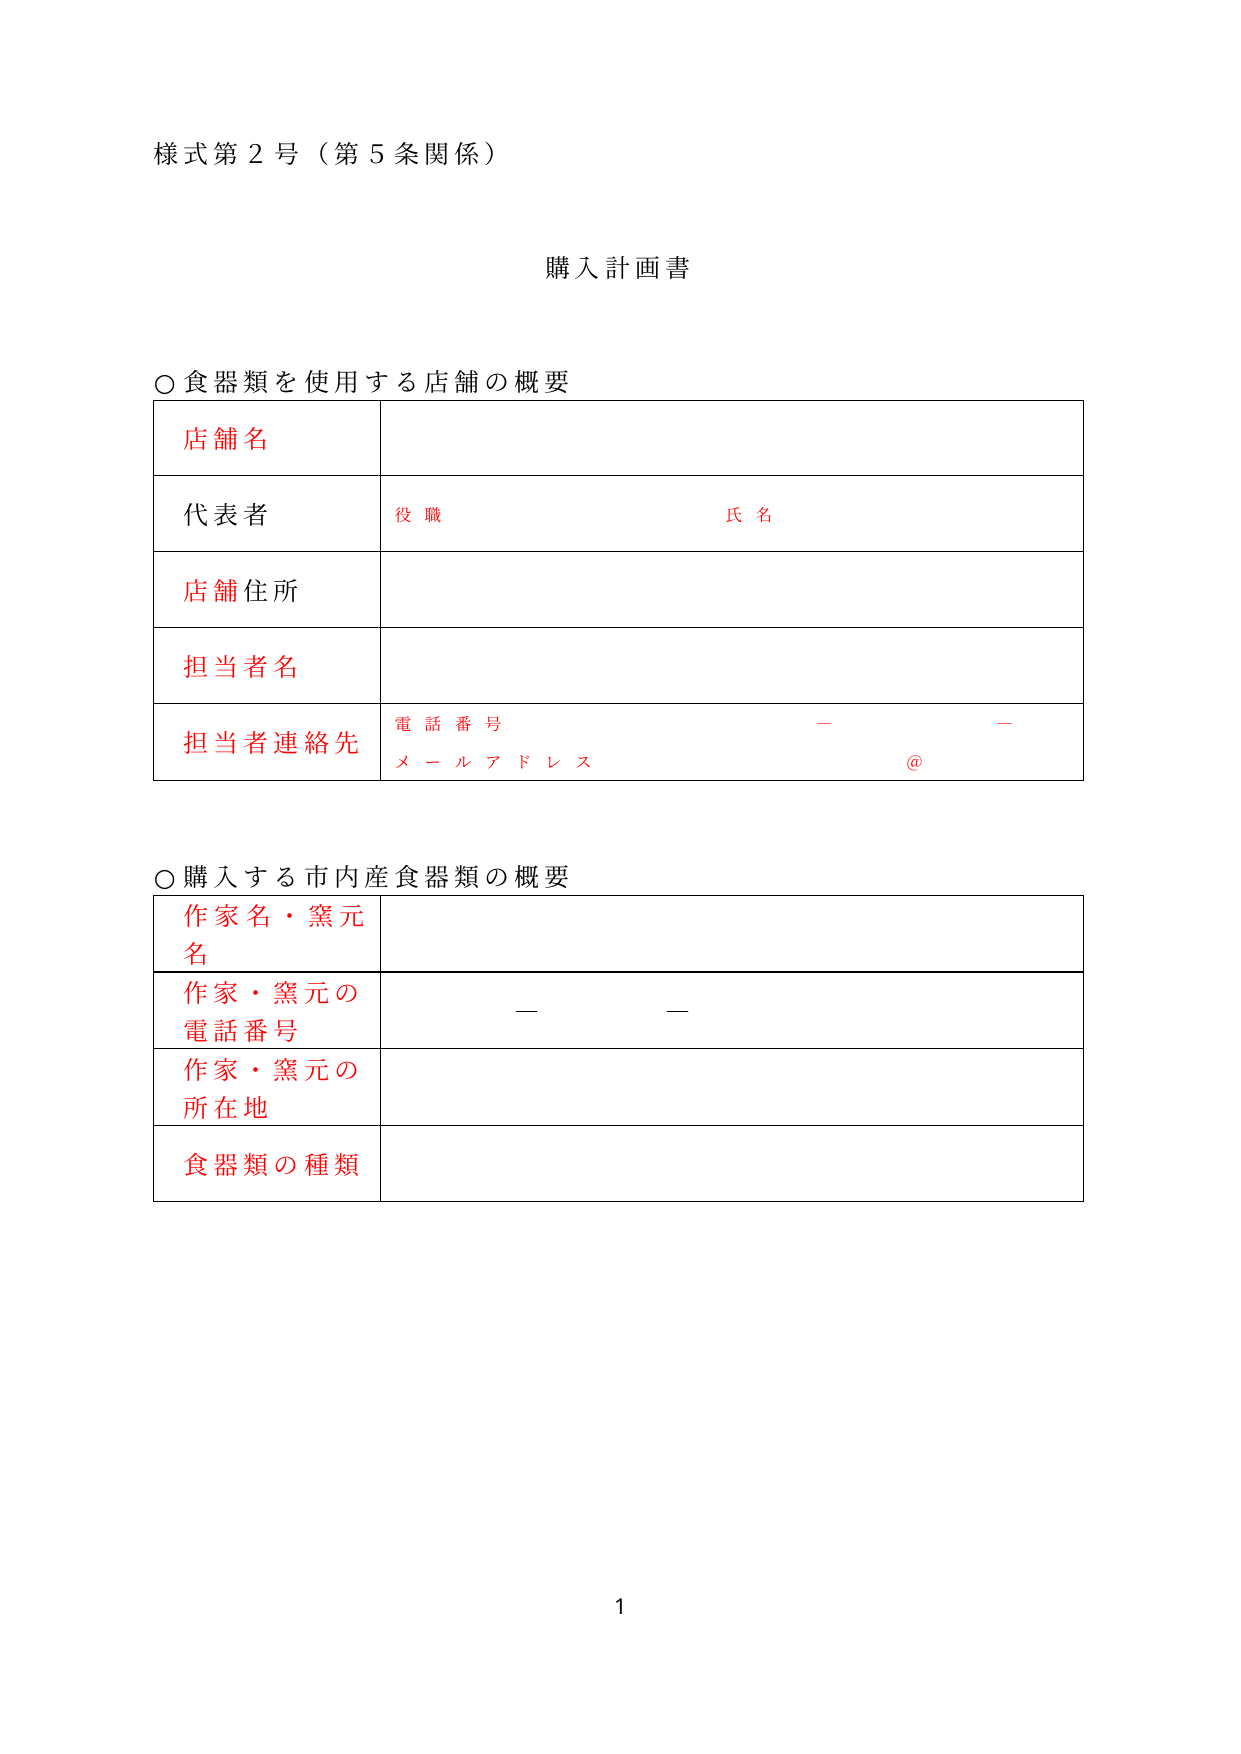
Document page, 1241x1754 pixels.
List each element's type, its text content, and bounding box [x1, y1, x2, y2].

table_cell [381, 1049, 1083, 1125]
table_cell 電話番号 ― ― メールアドレス ＠ [381, 704, 1083, 780]
text 様式第２号（第５条関係） [153, 134, 1087, 172]
table_cell [381, 1126, 1083, 1201]
text ○食器類を使用する店舗の概要 [153, 362, 1087, 399]
table_cell [381, 628, 1083, 703]
table_cell 代表者 [154, 476, 380, 551]
table_header 店舗名 [154, 401, 380, 475]
table_header [381, 896, 1083, 971]
table_cell [381, 552, 1083, 627]
table_header 作家名・窯元名 [154, 896, 380, 971]
text 購入計画書 [153, 248, 1087, 286]
table_cell 作家・窯元の 所在地 [154, 1049, 380, 1125]
table_cell 役職 氏名 [381, 476, 1083, 551]
text ○購入する市内産食器類の概要 [153, 857, 1087, 894]
table_cell 店舗住所 [154, 552, 380, 627]
table_cell 作家・窯元の 電話番号 [154, 973, 380, 1048]
table_cell 食器類の種類 [154, 1126, 380, 1201]
table_header [381, 401, 1083, 475]
table_cell ― ― [381, 973, 1083, 1048]
table_cell 担当者名 [154, 628, 380, 703]
table_cell 担当者連絡先 [154, 704, 380, 780]
